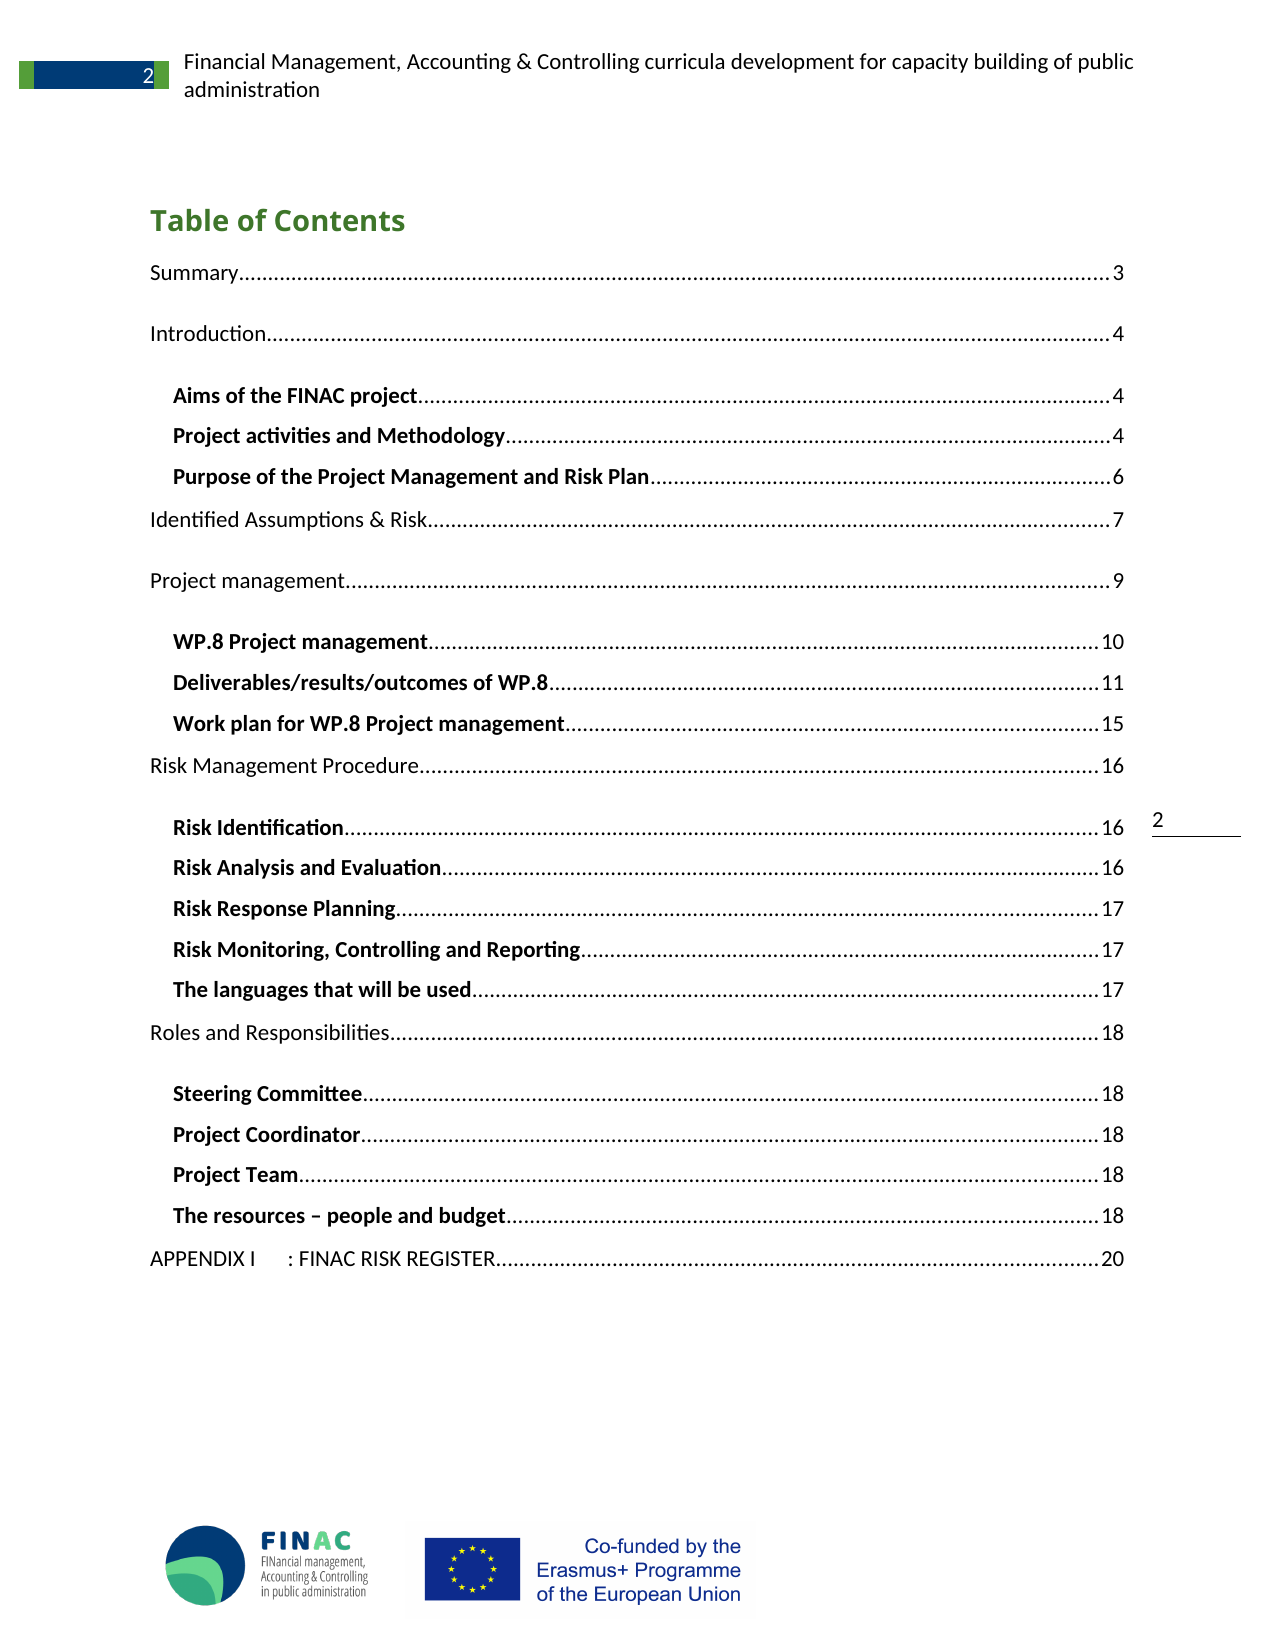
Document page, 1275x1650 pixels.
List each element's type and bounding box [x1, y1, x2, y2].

picture [150, 1517, 757, 1619]
